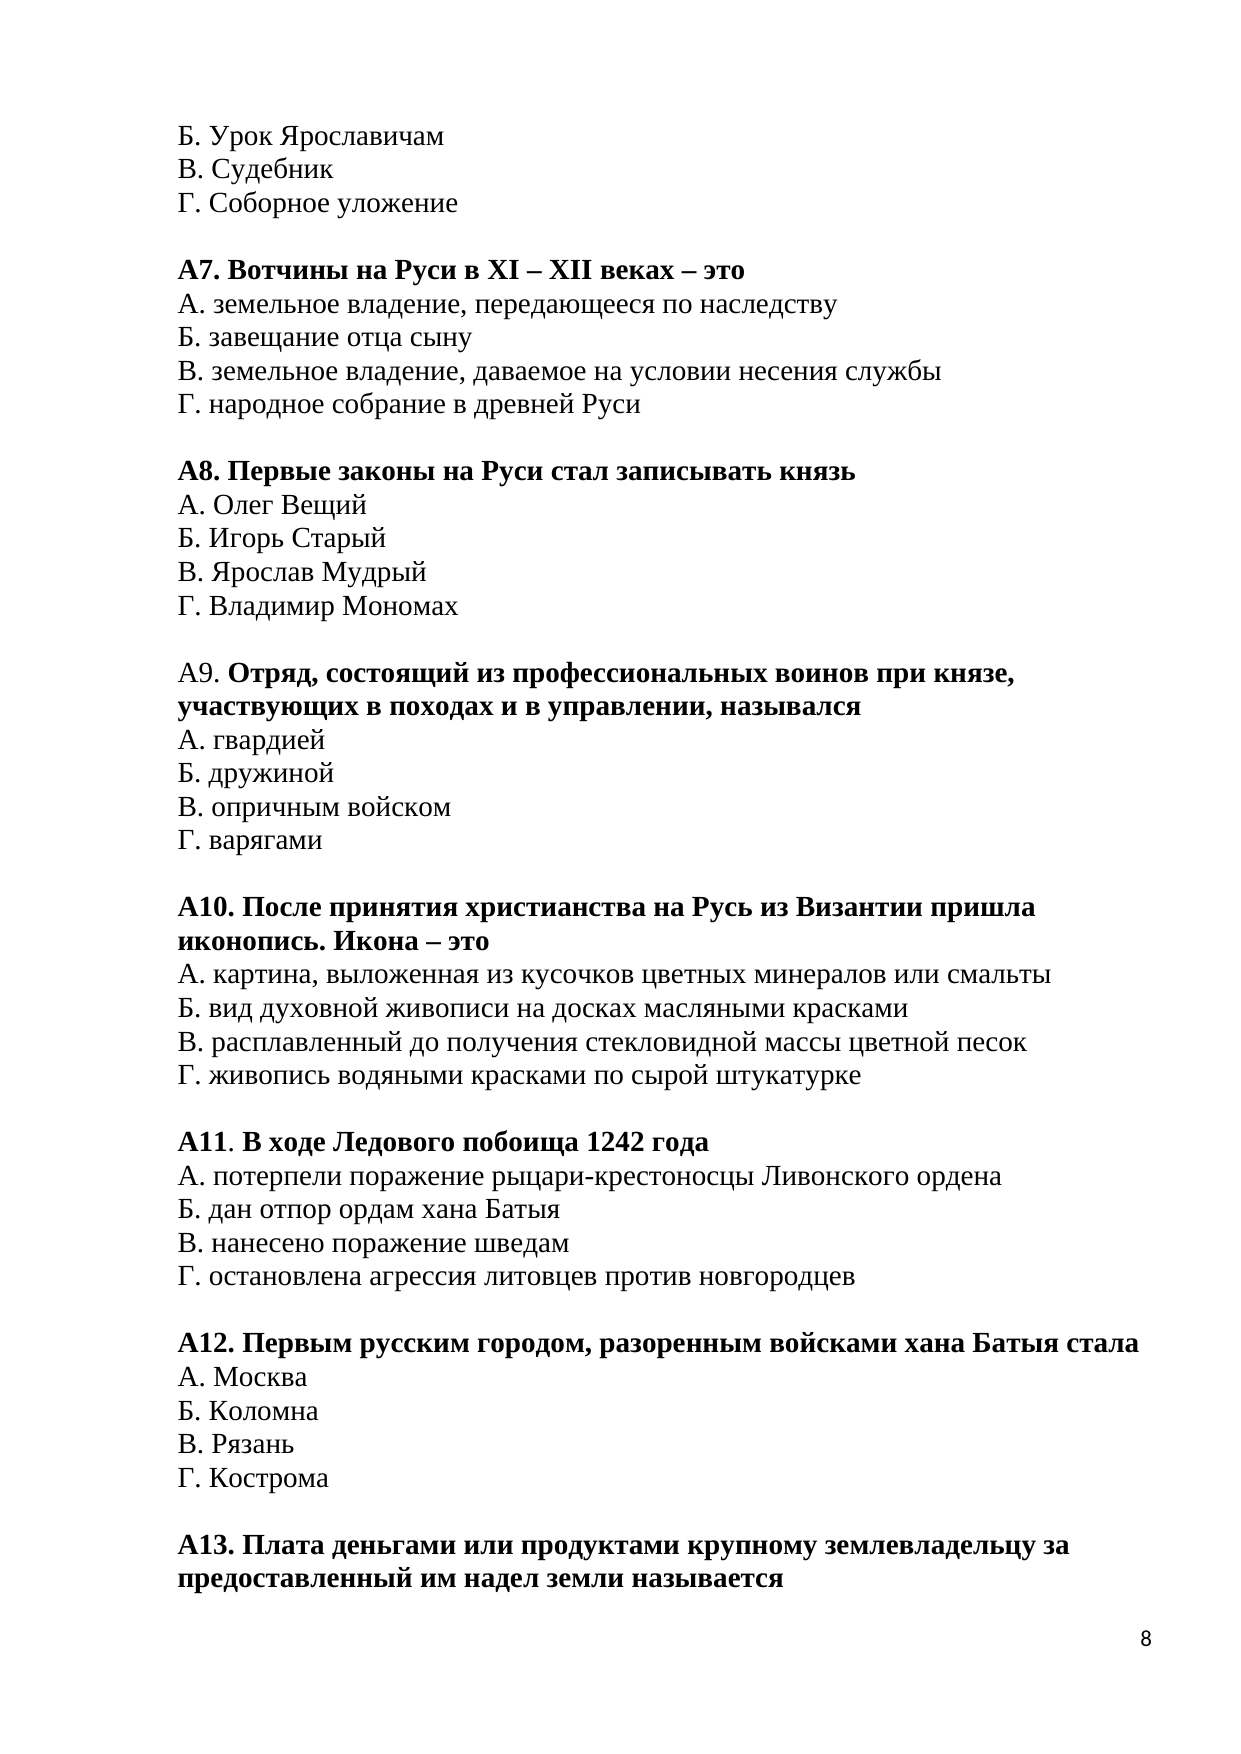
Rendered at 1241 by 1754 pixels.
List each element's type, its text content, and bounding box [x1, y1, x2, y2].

text В. нанесено поражение шведам [177, 1225, 1152, 1258]
text Г. Кострома [177, 1460, 1152, 1493]
text Г. живопись водяными красками по сырой штукатурке [177, 1057, 1152, 1091]
text А. картина, выложенная из кусочков цветных минералов или смальты [177, 957, 1152, 990]
text Б. дан отпор ордам хана Батыя [177, 1191, 1152, 1225]
text А. гвардией [177, 722, 1152, 755]
text А. земельное владение, передающееся по наследству [177, 286, 1152, 319]
text Г. остановлена агрессия литовцев против новгородцев [177, 1258, 1152, 1292]
text В. Судебник [177, 152, 1152, 185]
text А7. Вотчины на Руси в XI – XII веках – это [177, 252, 1152, 286]
text А11. В ходе Ледового побоища 1242 года [177, 1124, 1152, 1158]
text Г. Соборное уложение [177, 185, 1152, 219]
text А. Москва [177, 1359, 1152, 1393]
text В. Рязань [177, 1426, 1152, 1460]
text Б. Коломна [177, 1393, 1152, 1426]
text А10. После принятия христианства на Русь из Византии пришла иконопись. Икона – это [177, 889, 1152, 957]
text Б. вид духовной живописи на досках масляными красками [177, 990, 1152, 1024]
text Г. варягами [177, 822, 1152, 856]
text Б. завещание отца сыну [177, 319, 1152, 353]
text В. расплавленный до получения стекловидной массы цветной песок [177, 1024, 1152, 1057]
text Г. Владимир Мономах [177, 588, 1152, 621]
text А13. Плата деньгами или продуктами крупному землевладельцу за предоставленный им надел земли называется [177, 1527, 1152, 1594]
text В. опричным войском [177, 789, 1152, 822]
text Г. народное собрание в древней Руси [177, 386, 1152, 420]
text В. земельное владение, даваемое на условии несения службы [177, 353, 1152, 386]
text А. потерпели поражение рыцари-крестоносцы Ливонского ордена [177, 1158, 1152, 1191]
text А9. Отряд, состоящий из профессиональных воинов при князе, участвующих в походах и в управлении, назывался [177, 655, 1152, 722]
text Б. Урок Ярославичам [177, 118, 1152, 152]
text А12. Первым русским городом, разоренным войсками хана Батыя стала [177, 1326, 1152, 1359]
text А. Олег Вещий [177, 487, 1152, 521]
text В. Ярослав Мудрый [177, 554, 1152, 588]
text Б. Игорь Старый [177, 521, 1152, 554]
text А8. Первые законы на Руси стал записывать князь [177, 453, 1152, 487]
text Б. дружиной [177, 755, 1152, 789]
